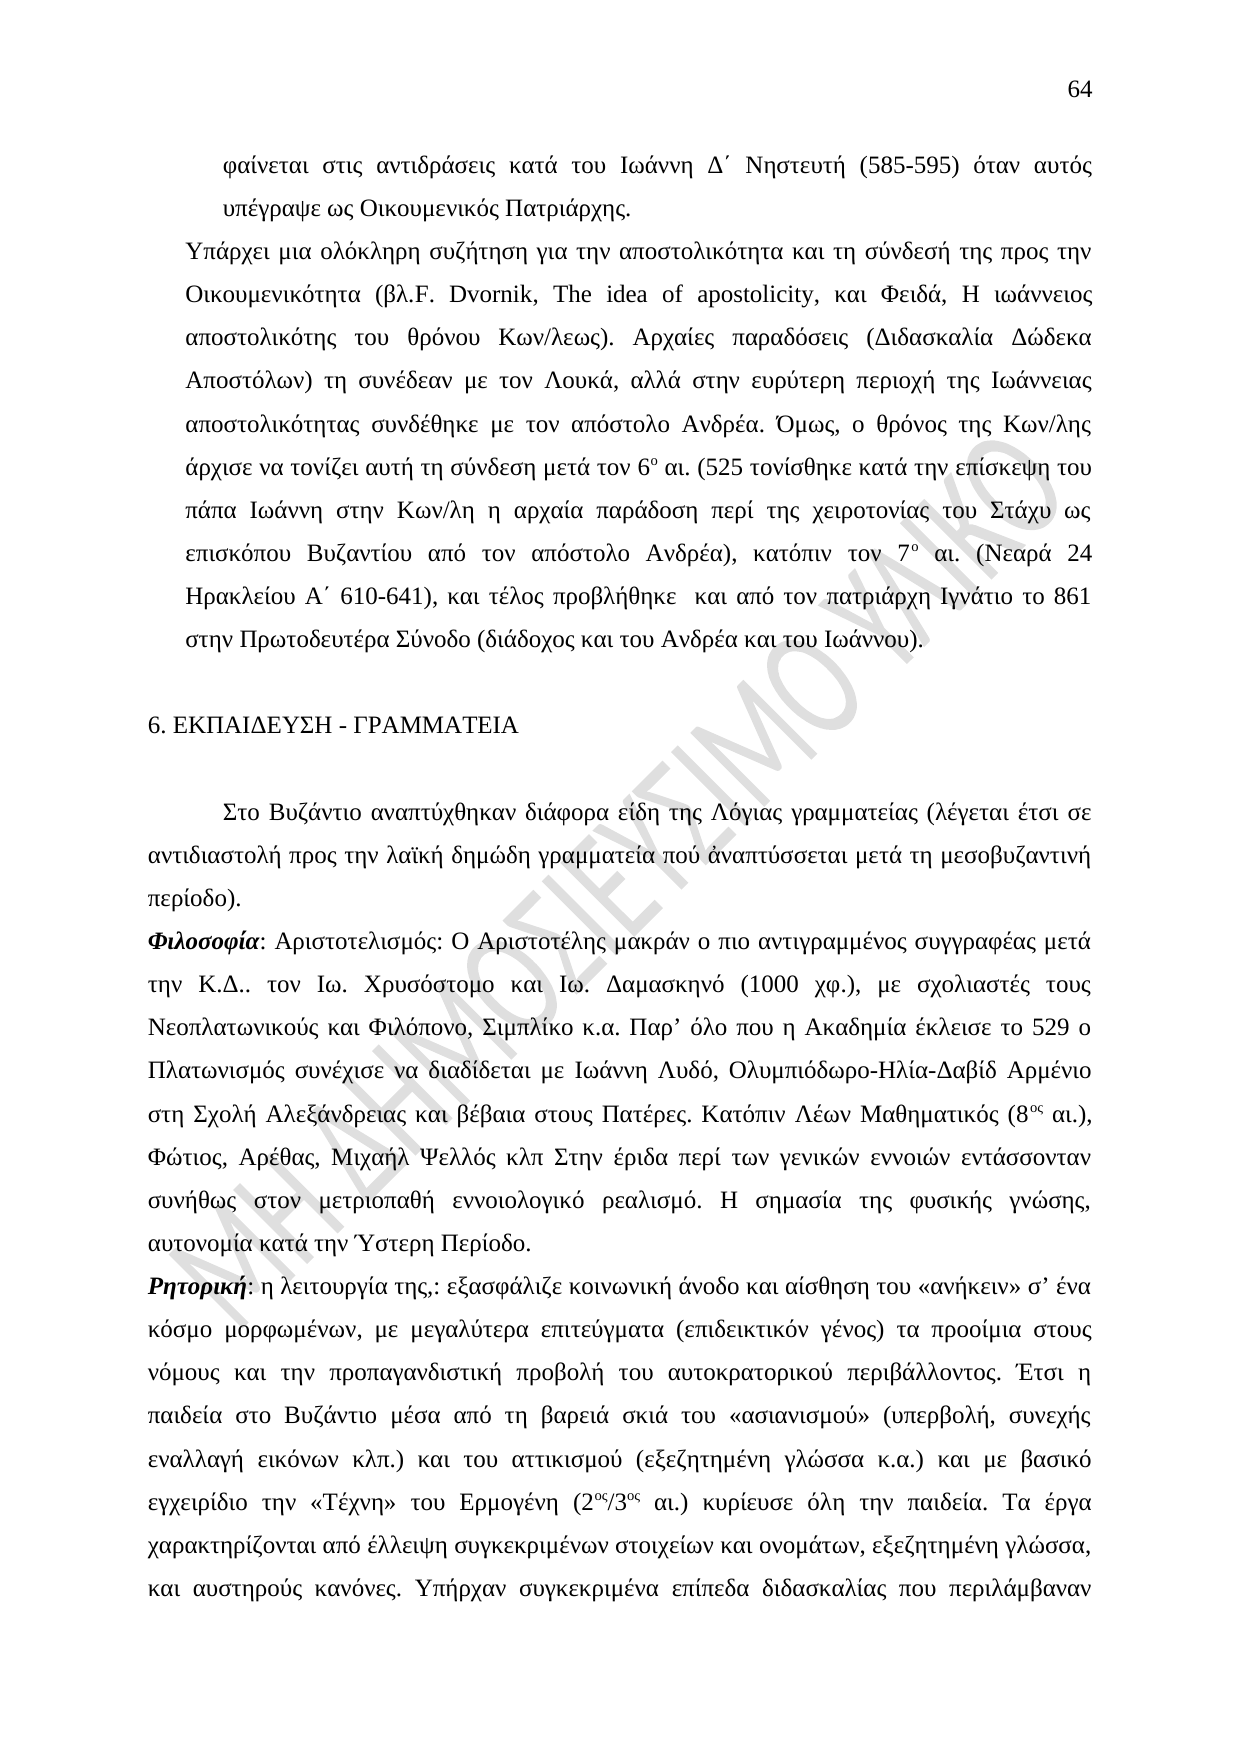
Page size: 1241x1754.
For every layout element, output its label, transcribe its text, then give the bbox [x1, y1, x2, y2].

text 6. ΕΚΠΑΙΔΕΥΣΗ - ΓΡΑΜΜΑΤΕΙΑ [148, 711, 1092, 739]
text Υπάρχει μια ολόκληρη συζήτηση για την αποστολικότητα και τη σύνδεσή της προς την Οικουμενικότητα (βλ.F. Dvornik, The idea of apostolicity, και Φειδά, Η ιωάννειος αποστολικότης του θρόνου Κων/λεως). Αρχαίες παραδόσεις (Διδασκαλία Δώδεκα Αποστόλων) τη συνέδεαν με τον Λουκά, αλλά στην ευρύτερη περιοχή της Ιωάννειας αποστολικότητας συνδέθηκε με τον απόστολο Ανδρέα. Όμως, ο θρόνος της Κων/λης άρχισε να τονίζει αυτή τη σύνδεση μετά τον 6ο αι. (525 τονίσθηκε κατά την επίσκεψη του πάπα Ιωάννη στην Κων/λη η αρχαία παράδοση περί της χειροτονίας του Στάχυ ως επισκόπου Βυζαντίου από τον απόστολο Ανδρέα), κατόπιν τον 7ο αι. (Νεαρά 24 Ηρακλείου Α΄ 610-641), και τέλος προβλήθηκε και από τον πατριάρχη Ιγνάτιο το 861 στην Πρωτοδευτέρα Σύνοδο (διάδοχος και του Ανδρέα και του Ιωάννου). [185, 236, 1092, 653]
text Φιλοσοφία: Αριστοτελισμός: Ο Αριστοτέλης μακράν ο πιο αντιγραμμένος συγγραφέας μετά την Κ.Δ.. τον Ιω. Χρυσόστομο και Ιω. Δαμασκηνό (1000 χφ.), με σχολιαστές τους Νεοπλατωνικούς και Φιλόπονο, Σιμπλίκο κ.α. Παρ’ όλο που η Ακαδημία έκλεισε το 529 ο Πλατωνισμός συνέχισε να διαδίδεται με Ιωάννη Λυδό, Ολυμπιόδωρο-Ηλία-Δαβίδ Αρμένιο στη Σχολή Αλεξάνδρειας και βέβαια στους Πατέρες. Κατόπιν Λέων Μαθηματικός (8ος αι.), Φώτιος, Αρέθας, Μιχαήλ Ψελλός κλπ Στην έριδα περί των γενικών εννοιών εντάσσονταν συνήθως στον μετριοπαθή εννοιολογικό ρεαλισμό. Η σημασία της φυσικής γνώσης, αυτονομία κατά την Ύστερη Περίοδο. [148, 926, 1092, 1257]
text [148, 1271, 1092, 1602]
text Στο Βυζάντιο αναπτύχθηκαν διάφορα είδη της Λόγιας γραμματείας (λέγεται έτσι σε αντιδιαστολή προς την λαϊκή δημώδη γραμματεία πού ἀναπτύσσεται μετά τη μεσοβυζαντινή περίοδο). [148, 797, 1092, 912]
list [185, 150, 1092, 222]
